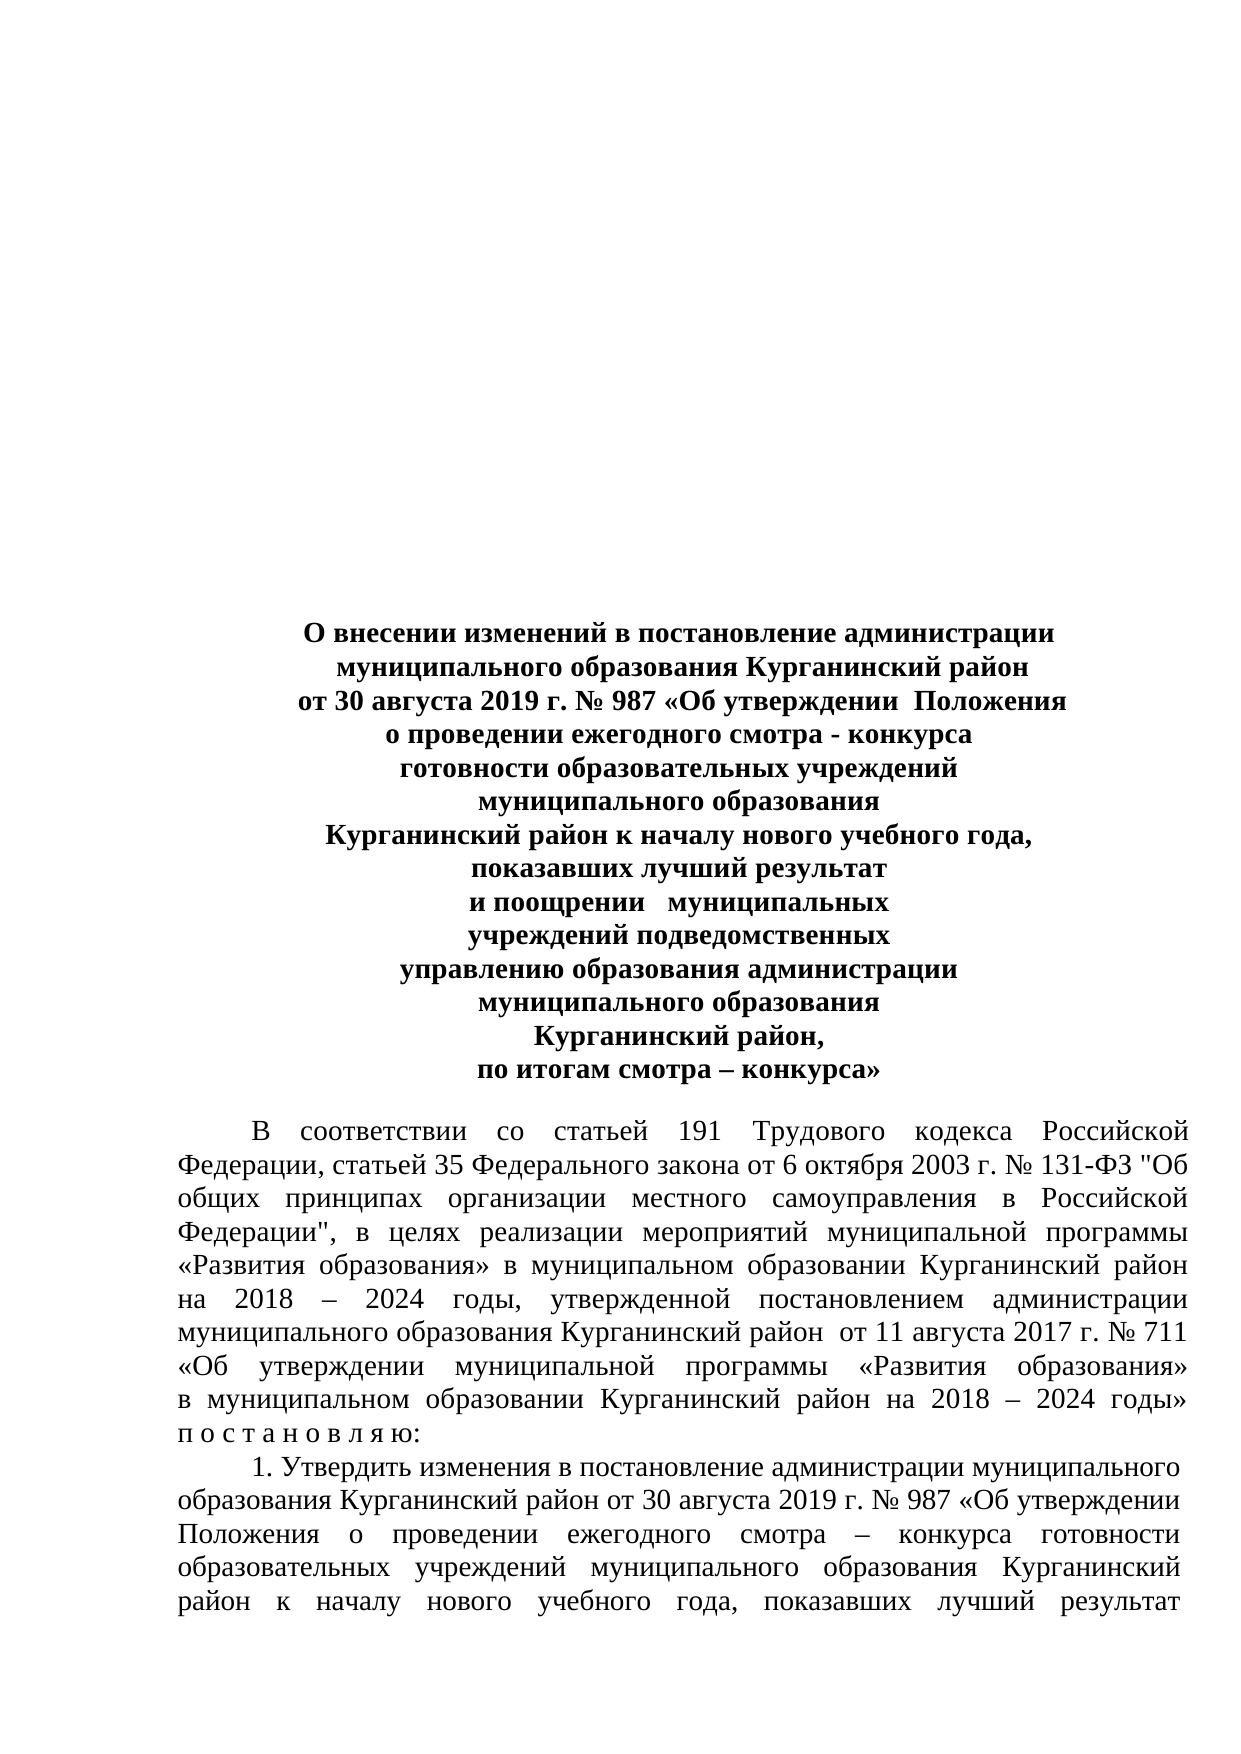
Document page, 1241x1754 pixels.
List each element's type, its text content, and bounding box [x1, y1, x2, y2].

text о проведении ежегодного смотра - конкурса [177, 716, 1181, 750]
text Курганинский район к началу нового учебного года, [177, 817, 1181, 850]
text управлению образования администрации [177, 951, 1181, 984]
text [177, 1449, 1181, 1616]
text В соответствии со статьей 191 Трудового кодекса Российской Федерации, статьей 35 Федерального закона от 6 октября 2003 г. № 131-ФЗ "Об общих принципах организации местного самоуправления в Российской Федерации", в целях реализации мероприятий муниципальной программы «Развития образования» в муниципальном образовании Курганинский район на 2018 – 2024 годы, утвержденной постановлением администрации муниципального образования Курганинский район от 11 августа 2017 г. № 711 «Об утверждении муниципальной программы «Развития образования» в муниципальном образовании Курганинский район на 2018 – 2024 годы» п о с т а н о в л я ю: [177, 1113, 1190, 1449]
text учреждений подведомственных [177, 917, 1181, 951]
text муниципального образования [177, 984, 1181, 1018]
text муниципального образования Курганинский район [177, 649, 1181, 683]
text и поощрении муниципальных [177, 884, 1181, 917]
text О внесении изменений в постановление администрации [177, 616, 1181, 649]
text показавших лучший результат [177, 850, 1181, 884]
text готовности образовательных учреждений [177, 750, 1181, 783]
text муниципального образования [177, 783, 1181, 817]
text по итогам смотра – конкурса» [177, 1052, 1181, 1113]
text Курганинский район, [177, 1018, 1181, 1052]
text от 30 августа 2019 г. № 987 «Об утверждении Положения [177, 683, 1181, 716]
